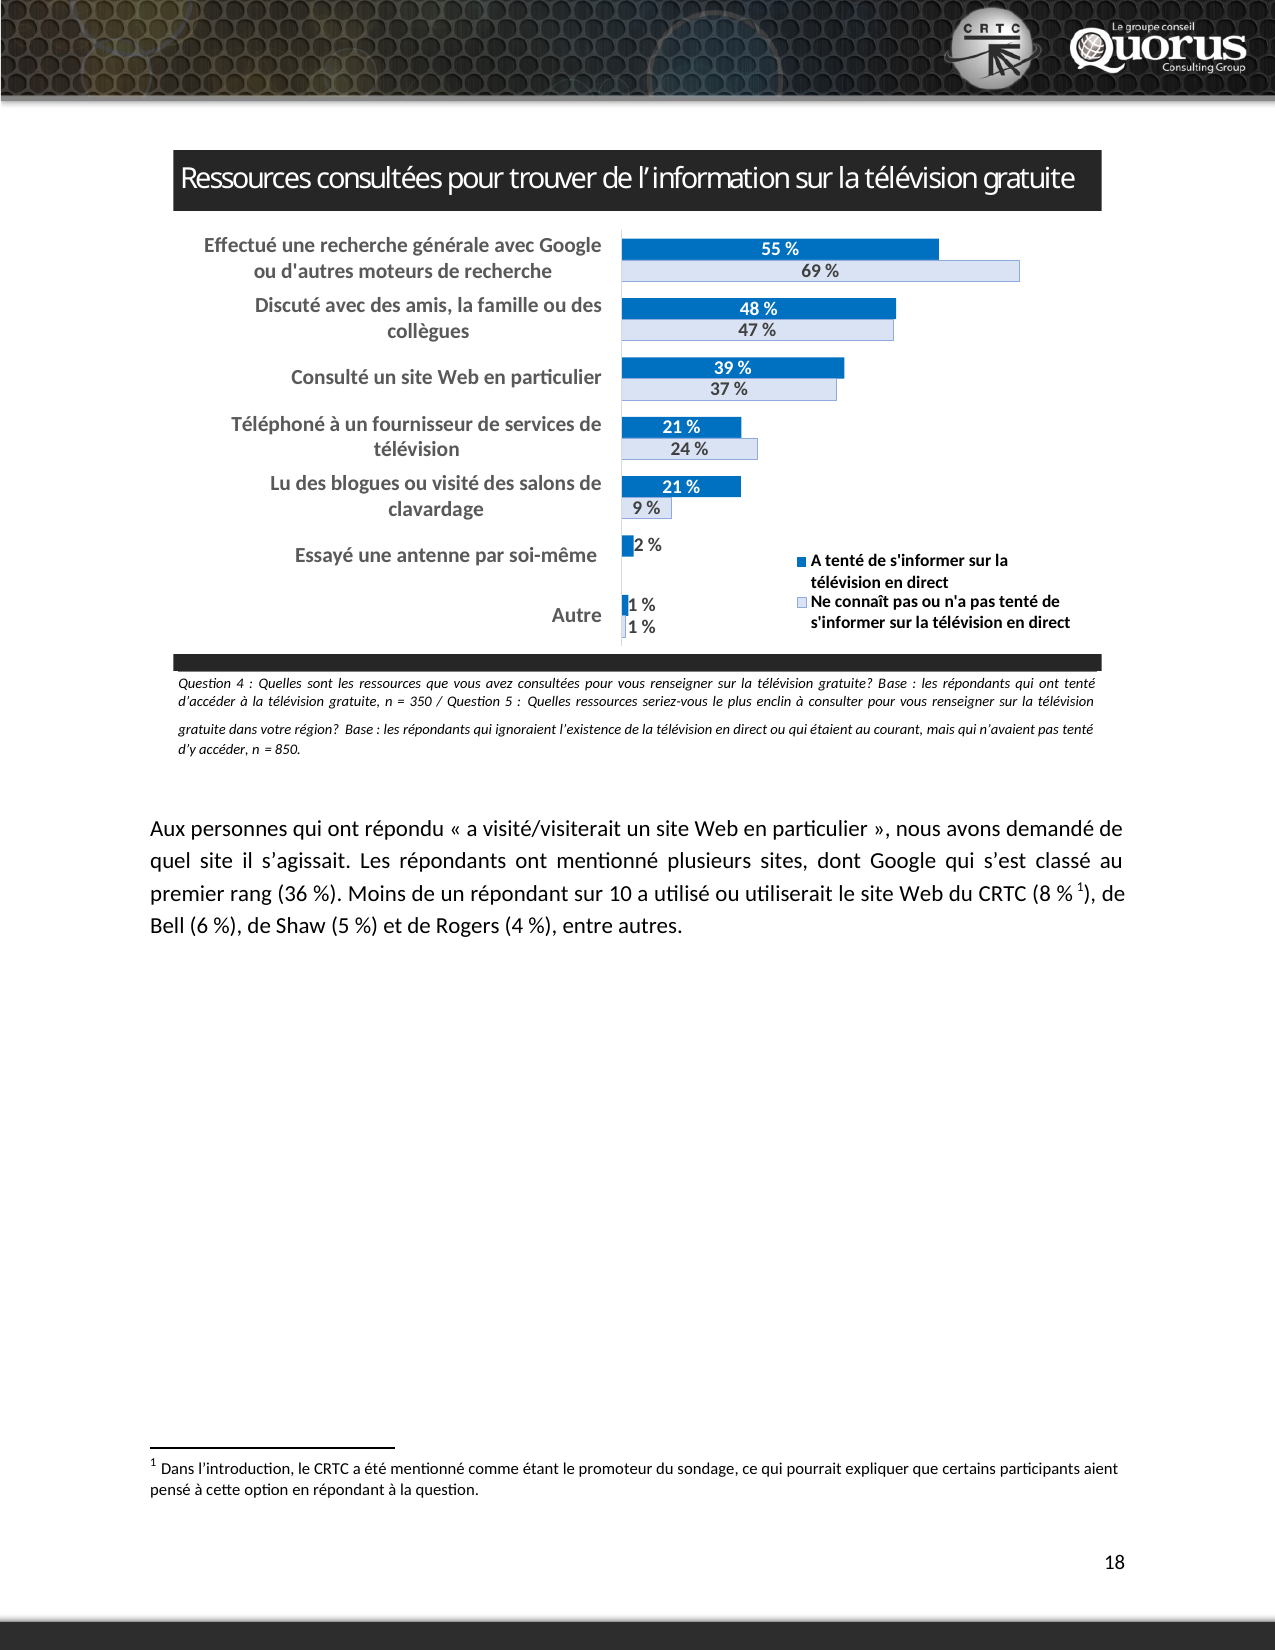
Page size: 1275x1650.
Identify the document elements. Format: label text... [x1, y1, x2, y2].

picture [0, 0, 1275, 108]
text Aux personnes qui ont répondu « a visité/visiterait un site Web en particulier », nous avons demandé de quel site il s’agissait. Les répondants ont mentionné plusieurs sites, dont Google qui s’est classé au premier rang (36 %). Moins de un répondant sur 10 a utilisé ou utiliserait le site Web du CRTC (8 %), de Bell (6 %), de Shaw (5 %) et de Rogers (4 %), entre autres. [150, 814, 1125, 939]
picture [0, 1596, 1275, 1650]
text Question 4 : Quelles sont les ressources que vous avez consultées pour vous renseigner sur la télévision gratuite? Base : les répondants qui ont tenté d’accéder à la télévision gratuite, n = 350 / Question 5 : Quelles ressources seriez-vous le plus enclin à consulter pour vous renseigner sur la télévision gratuite dans votre région? Base : les répondants qui ignoraient l’existence de la télévision en direct ou qui étaient au courant, mais qui n’avaient pas tenté d’y accéder, n = 850. [178, 672, 1097, 758]
